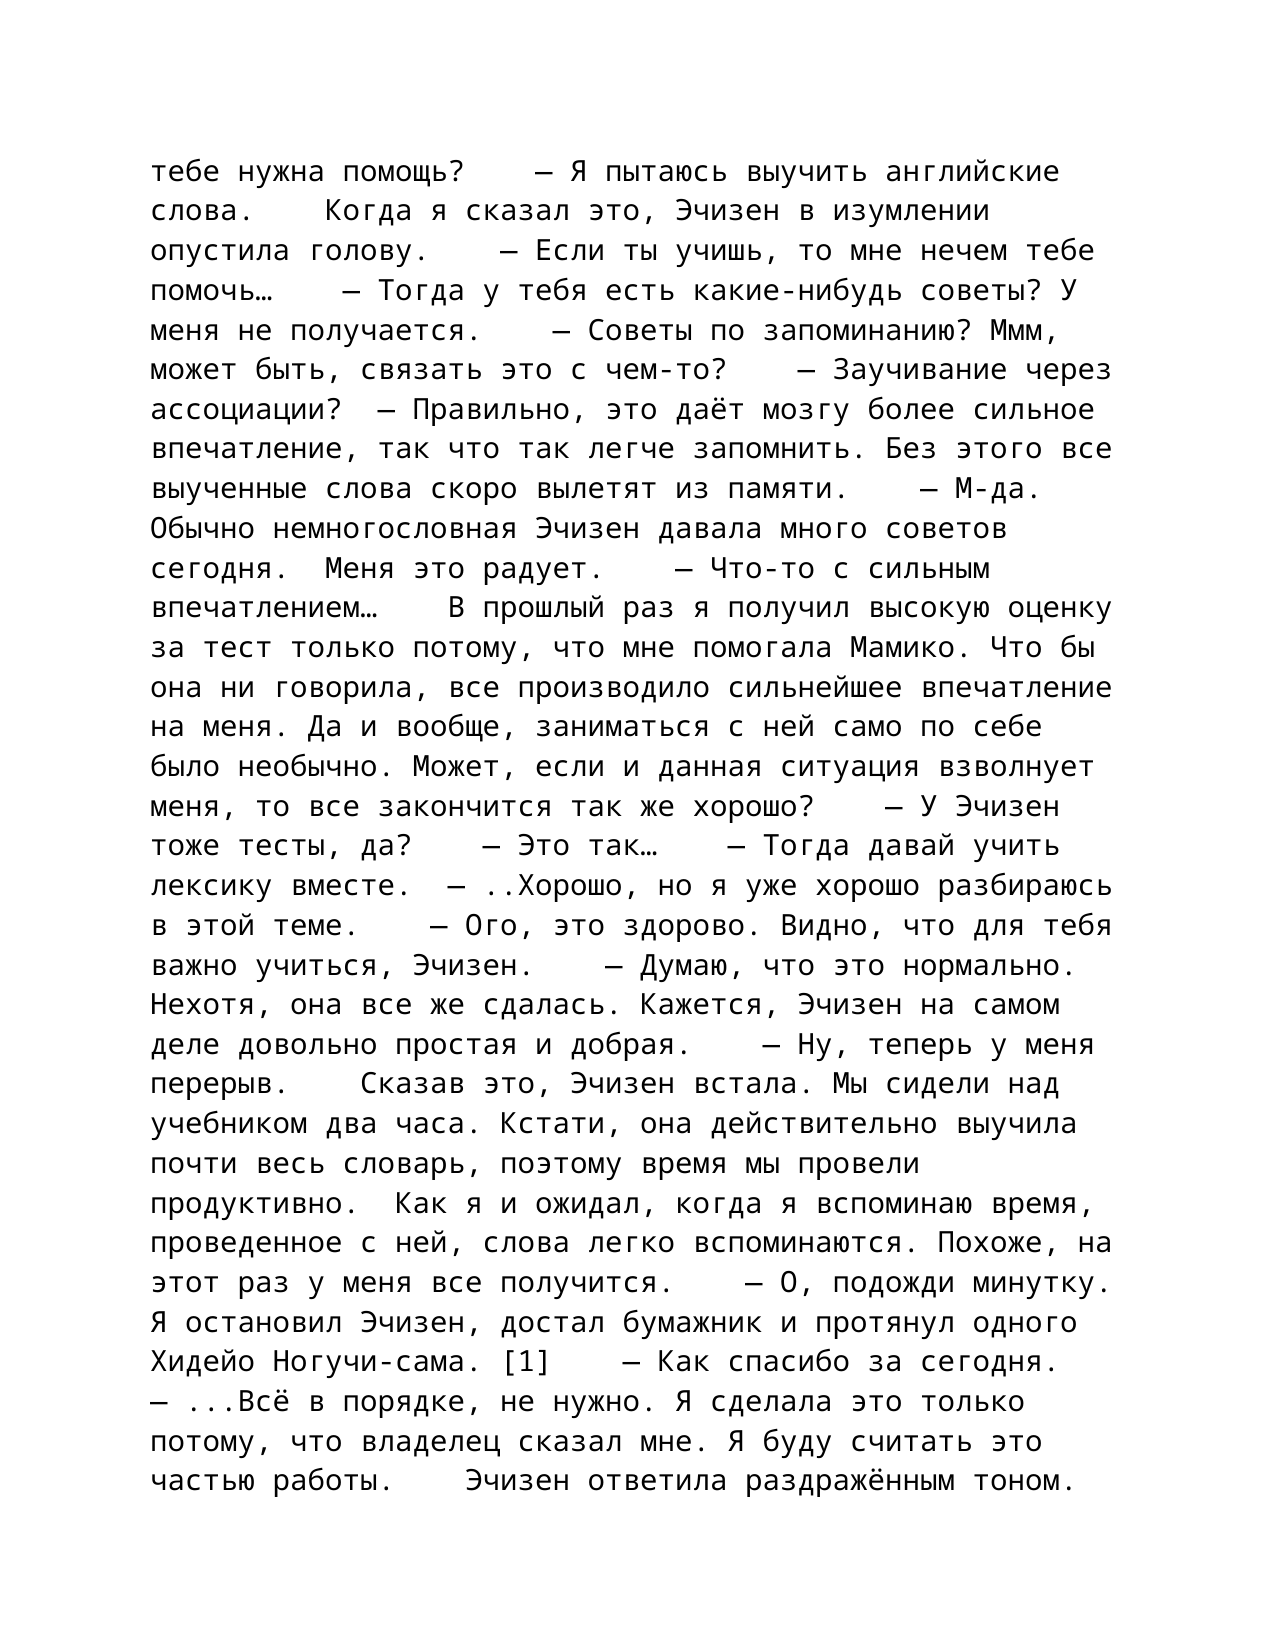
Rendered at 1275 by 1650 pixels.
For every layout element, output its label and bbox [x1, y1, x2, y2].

text [150, 150, 1125, 1499]
